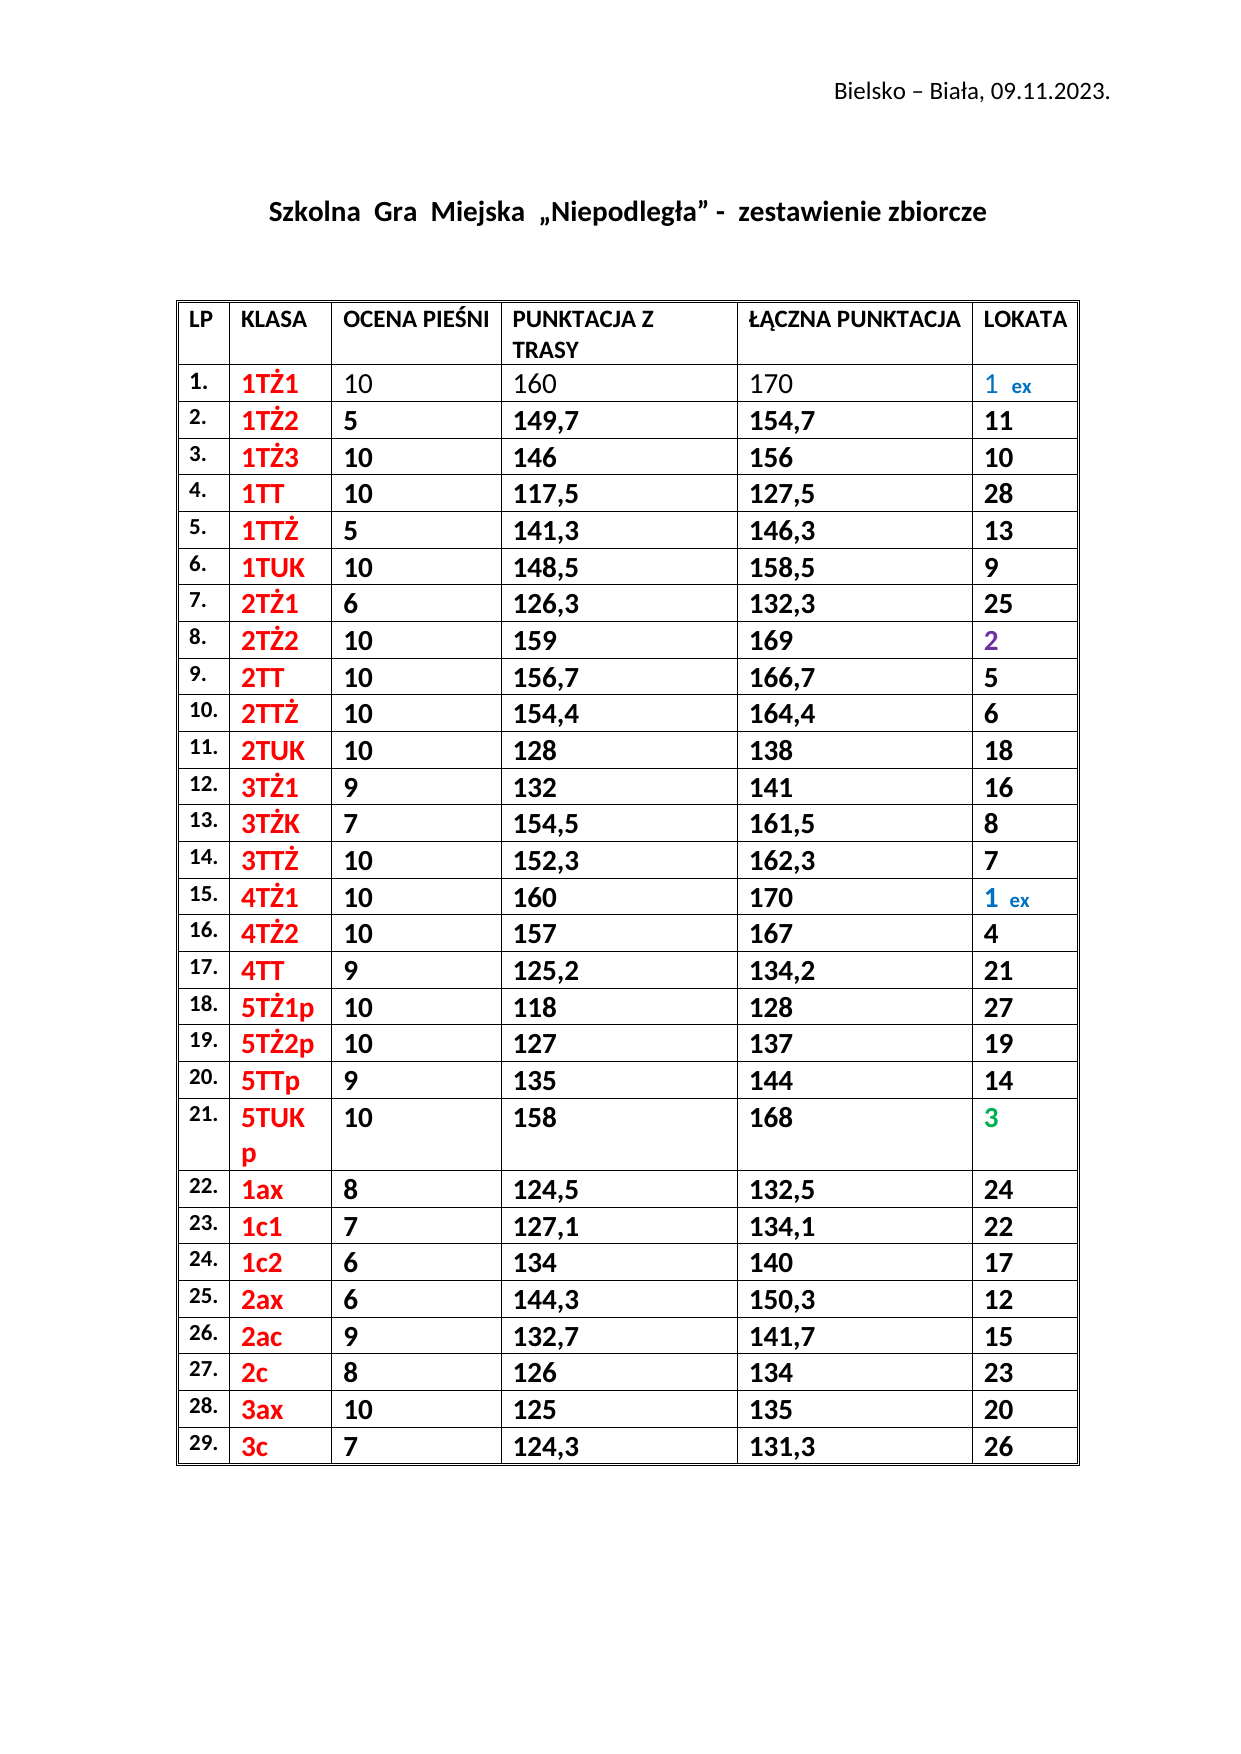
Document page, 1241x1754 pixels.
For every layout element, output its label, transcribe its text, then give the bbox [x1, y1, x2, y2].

table_cell 21 [973, 952, 1077, 988]
table_header KLASA [230, 303, 331, 364]
table_cell 7. [179, 585, 229, 621]
table_cell 10. [179, 695, 229, 731]
table_cell 17. [179, 952, 229, 988]
table_cell 6 [332, 585, 501, 621]
table_cell 10 [332, 1099, 501, 1170]
table_cell 8 [332, 1354, 501, 1390]
table_cell 22 [973, 1208, 1077, 1243]
table_cell 3TTŻ [230, 842, 331, 878]
table_cell 14 [973, 1062, 1077, 1098]
table_cell 10 [332, 1391, 501, 1427]
table_cell 1 ex [973, 879, 1077, 914]
table_cell 27. [179, 1354, 229, 1390]
table_cell 132,5 [738, 1171, 972, 1207]
table_cell 6 [332, 1281, 501, 1317]
table_cell 6. [179, 549, 229, 584]
table_cell 18 [973, 732, 1077, 768]
table_cell 2ac [230, 1318, 331, 1353]
table_cell 168 [738, 1099, 972, 1170]
table_cell 135 [738, 1391, 972, 1427]
table_cell 19 [973, 1025, 1077, 1061]
table_cell 9 [332, 769, 501, 804]
table_cell 158 [502, 1099, 737, 1170]
table_cell 159 [502, 622, 737, 658]
table_cell 132,3 [738, 585, 972, 621]
table_cell 7 [332, 805, 501, 841]
table_cell 29. [179, 1428, 229, 1463]
table_cell 3. [179, 439, 229, 474]
table_header LP [179, 303, 229, 364]
table_cell 28. [179, 1391, 229, 1427]
table_cell 156 [738, 439, 972, 474]
table_cell 9 [973, 549, 1077, 584]
table_cell 20 [973, 1391, 1077, 1427]
table_cell 5 [332, 402, 501, 438]
table_cell 10 [332, 659, 501, 694]
table_cell 10 [332, 732, 501, 768]
table_cell 5TŻ1p [230, 989, 331, 1024]
table_cell 7 [332, 1208, 501, 1243]
table_cell 6 [332, 1244, 501, 1280]
table_cell 5TŻ2p [230, 1025, 331, 1061]
table_cell 128 [502, 732, 737, 768]
table_cell 126,3 [502, 585, 737, 621]
table_cell 162,3 [738, 842, 972, 878]
table_cell 10 [332, 842, 501, 878]
table_cell 2 [973, 622, 1077, 658]
table_cell 161,5 [738, 805, 972, 841]
table_cell 149,7 [502, 402, 737, 438]
table_cell 20. [179, 1062, 229, 1098]
table_cell 141,7 [738, 1318, 972, 1353]
table_cell 25. [179, 1281, 229, 1317]
table_cell 14. [179, 842, 229, 878]
table_cell 152,3 [502, 842, 737, 878]
table_cell 2. [179, 402, 229, 438]
table_cell 169 [738, 622, 972, 658]
table_cell 1TTŻ [230, 512, 331, 548]
table_cell 150,3 [738, 1281, 972, 1317]
table_cell 3TŻ1 [230, 769, 331, 804]
table_cell 15. [179, 879, 229, 914]
table_cell 7 [332, 1428, 501, 1463]
table_cell 1 ex [973, 365, 1077, 401]
table_cell 128 [738, 989, 972, 1024]
table_cell 12 [973, 1281, 1077, 1317]
table_cell 13. [179, 805, 229, 841]
table_cell 10 [332, 695, 501, 731]
table_cell 126 [502, 1354, 737, 1390]
table_cell 28 [973, 475, 1077, 511]
table_cell 19. [179, 1025, 229, 1061]
table_cell 154,4 [502, 695, 737, 731]
table_cell 157 [502, 915, 737, 951]
table_cell 10 [332, 915, 501, 951]
table_cell 11 [973, 402, 1077, 438]
table_cell 144 [738, 1062, 972, 1098]
table_cell 125 [502, 1391, 737, 1427]
table_cell 137 [738, 1025, 972, 1061]
table_cell 4TT [230, 952, 331, 988]
table_cell 26. [179, 1318, 229, 1353]
table_cell 125,2 [502, 952, 737, 988]
table_cell 10 [973, 439, 1077, 474]
table_cell 16 [973, 769, 1077, 804]
table_cell 1TŻ3 [230, 439, 331, 474]
table_cell 156,7 [502, 659, 737, 694]
table_cell 15 [973, 1318, 1077, 1353]
table_cell 11. [179, 732, 229, 768]
table_cell 22. [179, 1171, 229, 1207]
table_cell 160 [502, 365, 737, 401]
table_cell 118 [502, 989, 737, 1024]
table_cell 132 [502, 769, 737, 804]
table_cell 146,3 [738, 512, 972, 548]
table_cell 141 [738, 769, 972, 804]
table_cell 27 [973, 989, 1077, 1024]
table_cell 2c [230, 1354, 331, 1390]
table_cell 1. [179, 365, 229, 401]
table_cell 5TUKp [230, 1099, 331, 1170]
table_cell 144,3 [502, 1281, 737, 1317]
table_cell 4 [973, 915, 1077, 951]
table_cell 23 [973, 1354, 1077, 1390]
table_cell 170 [738, 879, 972, 914]
table_cell 9 [332, 1318, 501, 1353]
table_cell 138 [738, 732, 972, 768]
table_cell 10 [332, 989, 501, 1024]
table_cell 21. [179, 1099, 229, 1170]
table_cell 12. [179, 769, 229, 804]
table_header ŁĄCZNA PUNKTACJA [738, 303, 972, 364]
table_cell 17 [973, 1244, 1077, 1280]
table_cell 5 [973, 659, 1077, 694]
table_cell 10 [332, 439, 501, 474]
table_cell 25 [973, 585, 1077, 621]
table_cell 131,3 [738, 1428, 972, 1463]
table_cell 6 [973, 695, 1077, 731]
table_cell 124,5 [502, 1171, 737, 1207]
table_cell 26 [973, 1428, 1077, 1463]
table_cell 2TT [230, 659, 331, 694]
table_cell 141,3 [502, 512, 737, 548]
table_cell 10 [332, 549, 501, 584]
table_cell 2TUK [230, 732, 331, 768]
table_cell 5. [179, 512, 229, 548]
table_cell 1TŻ2 [230, 402, 331, 438]
table_cell 10 [332, 622, 501, 658]
table_cell 24. [179, 1244, 229, 1280]
table_cell 8 [973, 805, 1077, 841]
table_cell 5TTp [230, 1062, 331, 1098]
table_cell 2TŻ2 [230, 622, 331, 658]
table_cell 146 [502, 439, 737, 474]
table_header PUNKTACJA Z TRASY [502, 303, 737, 364]
table_cell 166,7 [738, 659, 972, 694]
table_cell 4. [179, 475, 229, 511]
table_header OCENA PIEŚNI [332, 303, 501, 364]
table_cell 3 [973, 1099, 1077, 1170]
table_cell 127 [502, 1025, 737, 1061]
table_cell 9 [332, 952, 501, 988]
table_cell 117,5 [502, 475, 737, 511]
table_cell 127,5 [738, 475, 972, 511]
table_cell 10 [332, 365, 501, 401]
table_cell 2ax [230, 1281, 331, 1317]
table_cell 9. [179, 659, 229, 694]
table_cell 160 [502, 879, 737, 914]
table_cell 7 [973, 842, 1077, 878]
table_cell 148,5 [502, 549, 737, 584]
table_cell 3c [230, 1428, 331, 1463]
table_cell 158,5 [738, 549, 972, 584]
table_cell 1c2 [230, 1244, 331, 1280]
table_cell 127,1 [502, 1208, 737, 1243]
table_cell 124,3 [502, 1428, 737, 1463]
table_cell 4TŻ2 [230, 915, 331, 951]
table_cell 134 [502, 1244, 737, 1280]
table_cell 164,4 [738, 695, 972, 731]
table_cell 3TŻK [230, 805, 331, 841]
table_cell 140 [738, 1244, 972, 1280]
text Szkolna Gra Miejska „Niepodległa” - zestawienie zbiorcze [75, 193, 1181, 228]
table_cell 2TTŻ [230, 695, 331, 731]
table_cell 167 [738, 915, 972, 951]
table_cell 134 [738, 1354, 972, 1390]
table_cell 10 [332, 1025, 501, 1061]
table_cell 1ax [230, 1171, 331, 1207]
table_cell 1TUK [230, 549, 331, 584]
table_cell 4TŻ1 [230, 879, 331, 914]
table_cell 1TŻ1 [230, 365, 331, 401]
table_cell 2TŻ1 [230, 585, 331, 621]
table_header LOKATA [973, 303, 1077, 364]
table_cell 170 [738, 365, 972, 401]
table_cell 23. [179, 1208, 229, 1243]
table_cell 135 [502, 1062, 737, 1098]
table_cell 24 [973, 1171, 1077, 1207]
table_cell 132,7 [502, 1318, 737, 1353]
table_cell 9 [332, 1062, 501, 1098]
table_cell 8. [179, 622, 229, 658]
table_cell 1TT [230, 475, 331, 511]
table_cell 1c1 [230, 1208, 331, 1243]
table_cell 3ax [230, 1391, 331, 1427]
table_cell 154,7 [738, 402, 972, 438]
table_cell 16. [179, 915, 229, 951]
table_cell 18. [179, 989, 229, 1024]
table_cell 10 [332, 475, 501, 511]
table_cell 5 [332, 512, 501, 548]
table_cell 134,2 [738, 952, 972, 988]
table_cell 10 [332, 879, 501, 914]
table_cell 134,1 [738, 1208, 972, 1243]
table_cell 8 [332, 1171, 501, 1207]
table_cell 13 [973, 512, 1077, 548]
table_cell 154,5 [502, 805, 737, 841]
text Bielsko – Biała, 09.11.2023. [75, 75, 1181, 106]
